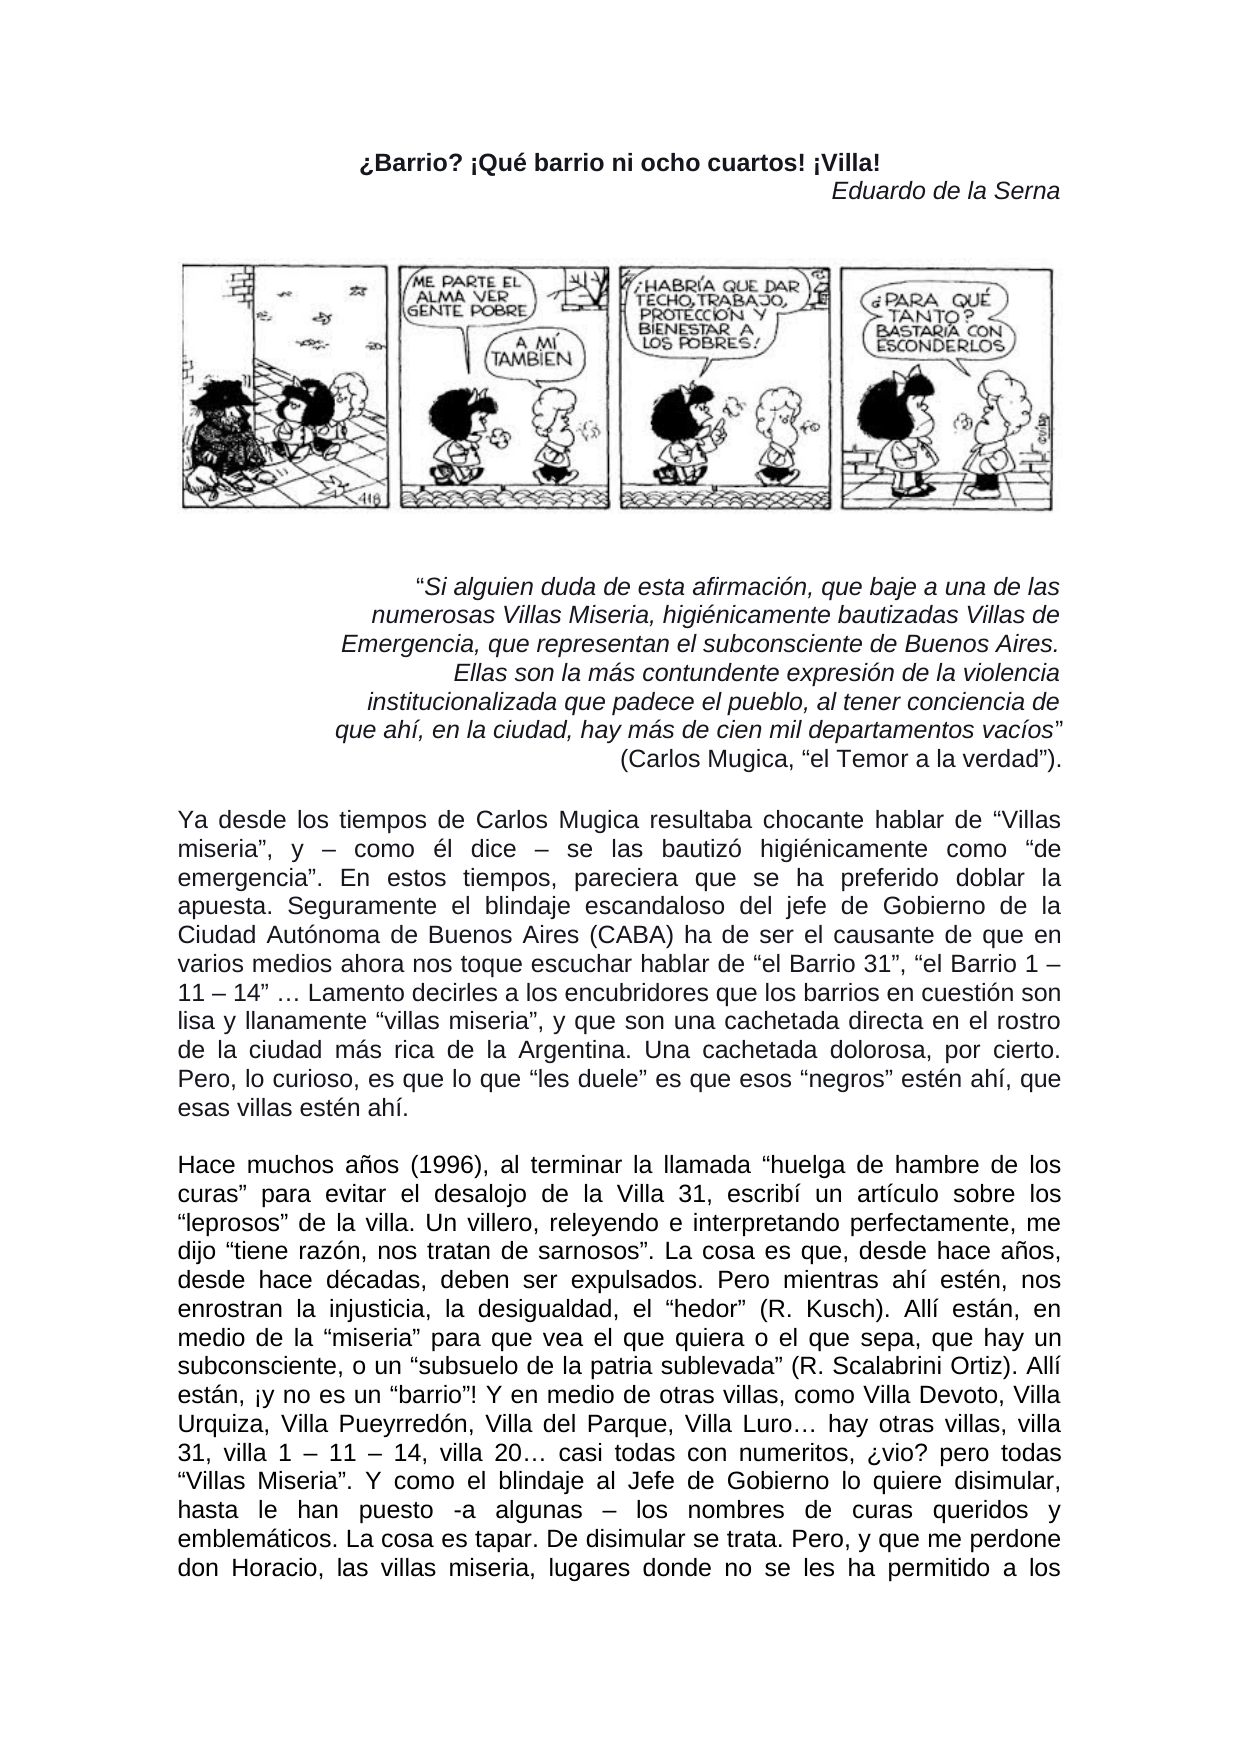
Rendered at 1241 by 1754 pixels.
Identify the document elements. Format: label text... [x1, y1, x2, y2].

text “Si alguien duda de esta afirmación, que baje a una de las numerosas Villas Miseria, higiénicamente bautizadas Villas de Emergencia, que representan el subconsciente de Buenos Aires. Ellas son la más contundente expresión de la violencia institucionalizada que padece el pueblo, al tener conciencia de que ahí, en la ciudad, hay más de cien mil departamentos vacíos” (Carlos Mugica, “el Temor a la verdad”). [325, 543, 1063, 773]
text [177, 1150, 1063, 1581]
picture [177, 258, 1063, 518]
text ¿Barrio? ¡Qué barrio ni ocho cuartos! ¡Villa! [177, 148, 1063, 176]
text Ya desde los tiempos de Carlos Mugica resultaba chocante hablar de “Villas miseria”, y – como él dice – se las bautizó higiénicamente como “de emergencia”. En estos tiempos, pareciera que se ha preferido doblar la apuesta. Seguramente el blindaje escandaloso del jefe de Gobierno de la Ciudad Autónoma de Buenos Aires (CABA) ha de ser el causante de que en varios medios ahora nos toque escuchar hablar de “el Barrio 31”, “el Barrio 1 – 11 – 14” … Lamento decirles a los encubridores que los barrios en cuestión son lisa y llanamente “villas miseria”, y que son una cachetada directa en el rostro de la ciudad más rica de la Argentina. Una cachetada dolorosa, por cierto. Pero, lo curioso, es que lo que “les duele” es que esos “negros” estén ahí, que esas villas estén ahí. [177, 805, 1063, 1121]
text Eduardo de la Serna [177, 176, 1063, 205]
